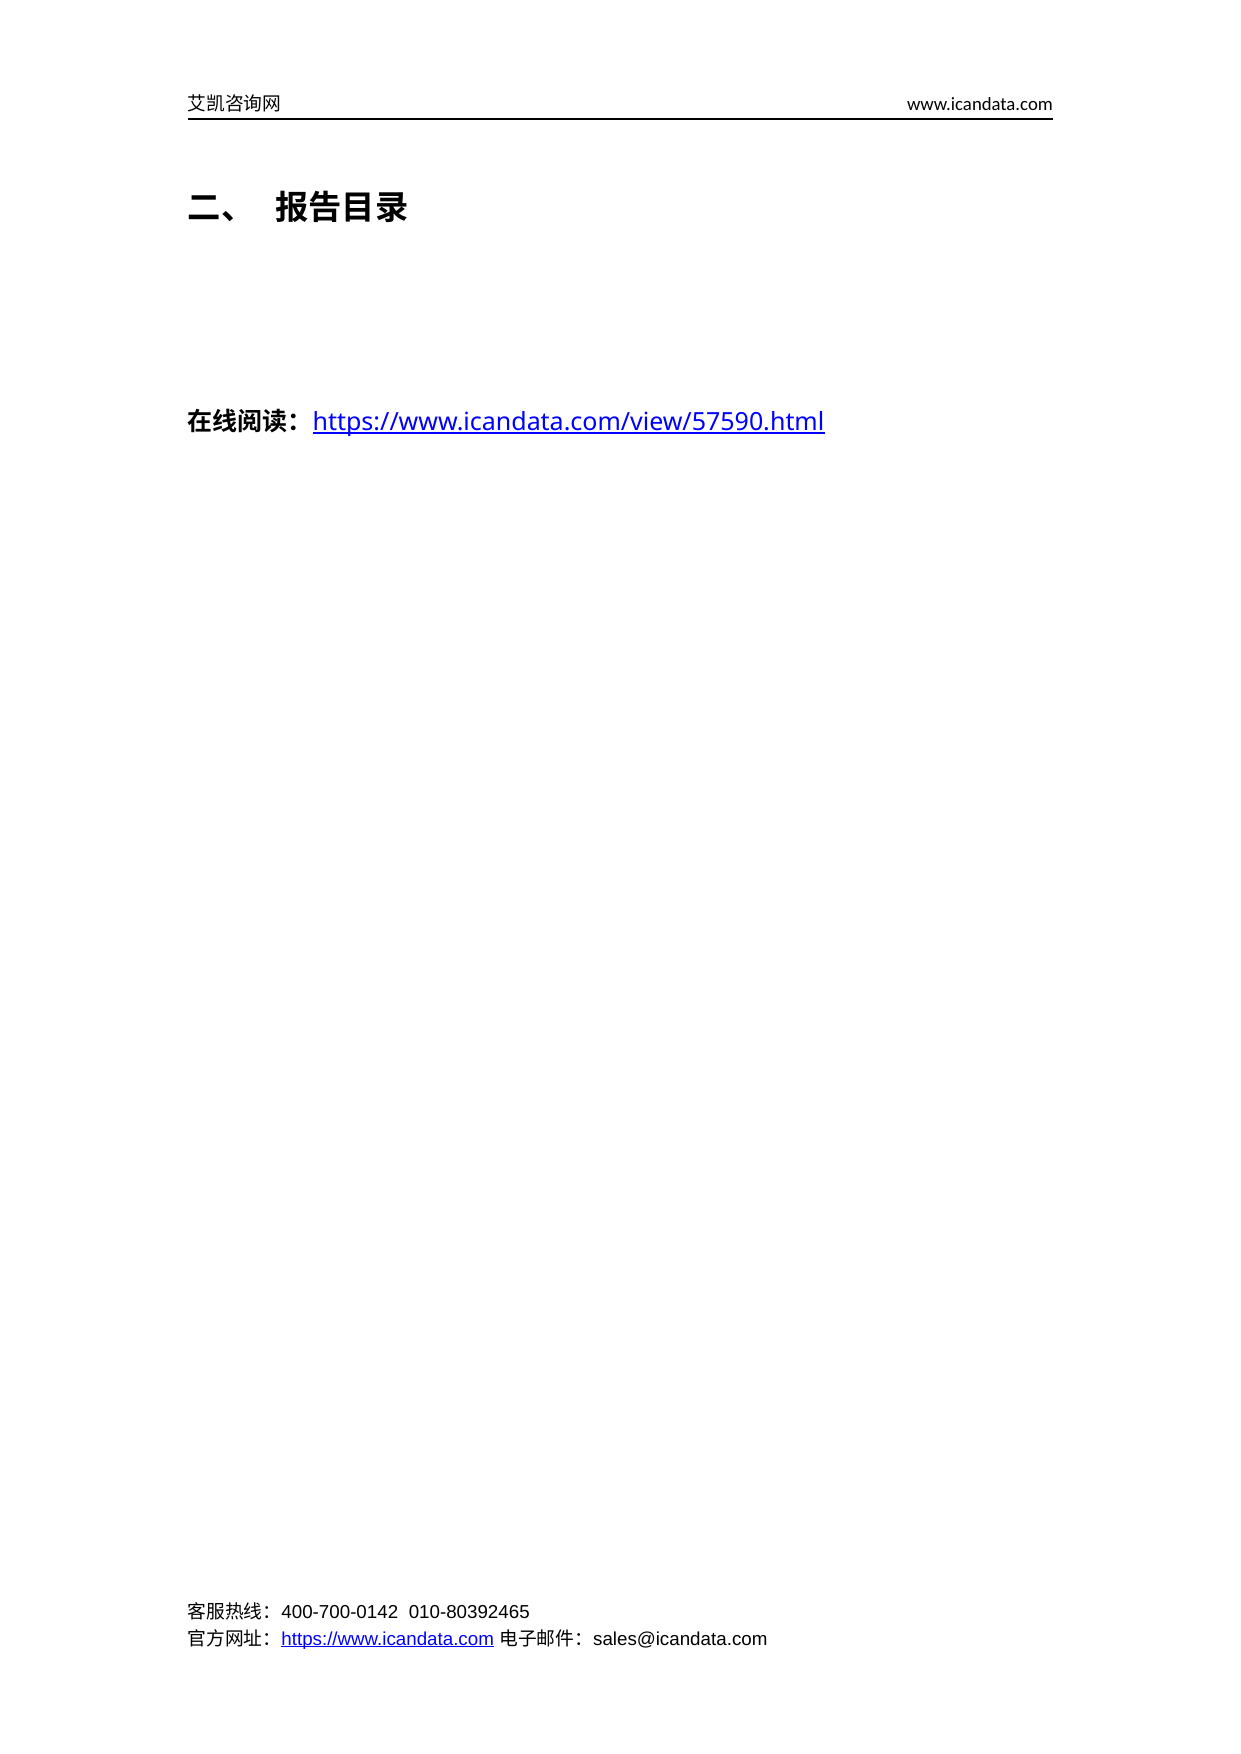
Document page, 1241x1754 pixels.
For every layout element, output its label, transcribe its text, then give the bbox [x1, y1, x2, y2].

subtitle 报告目录 [187, 172, 1053, 237]
text 在线阅读：https://www.icandata.com/view/57590.html [187, 387, 1053, 452]
